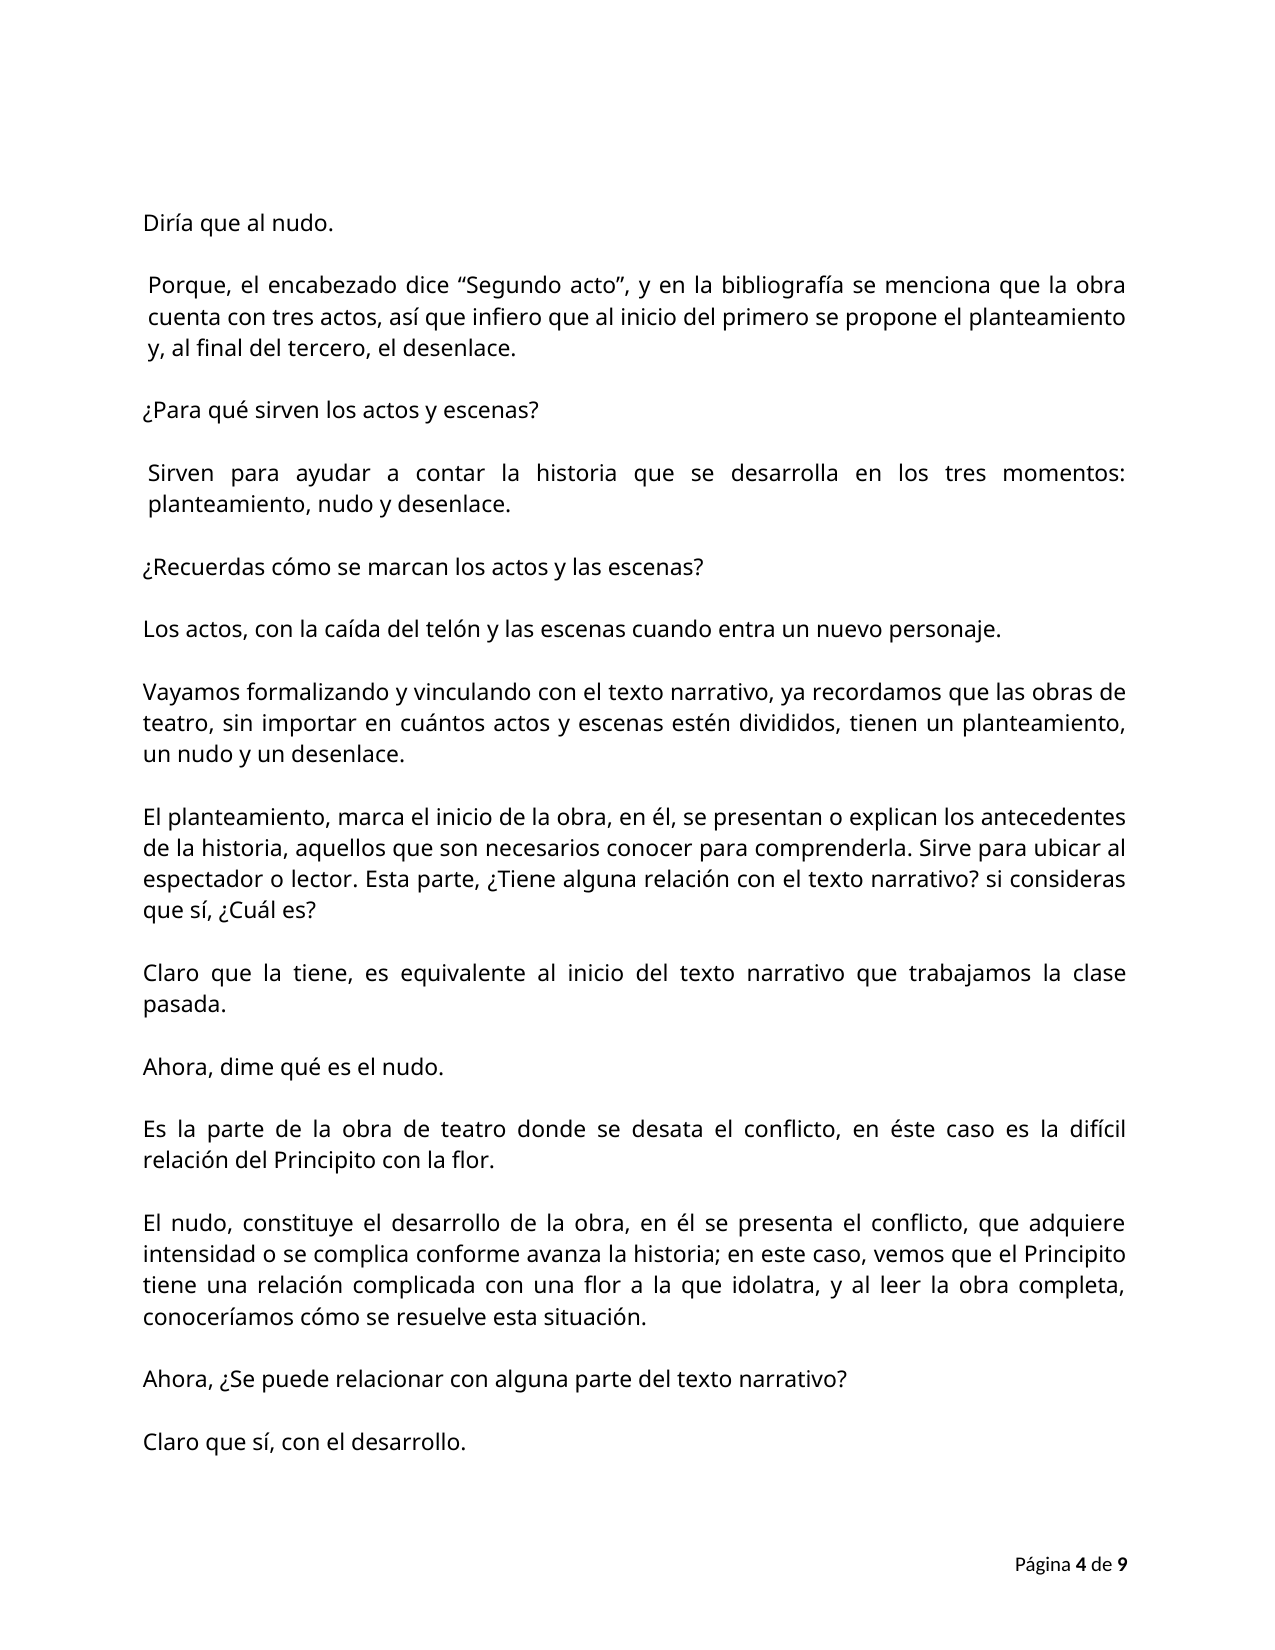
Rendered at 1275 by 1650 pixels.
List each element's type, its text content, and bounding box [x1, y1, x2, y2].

text Ahora, ¿Se puede relacionar con alguna parte del texto narrativo? [143, 1363, 1127, 1394]
text El planteamiento, marca el inicio de la obra, en él, se presentan o explican los antecedentes de la historia, aquellos que son necesarios conocer para comprenderla. Sirve para ubicar al espectador o lector. Esta parte, ¿Tiene alguna relación con el texto narrativo? si consideras que sí, ¿Cuál es? [143, 801, 1127, 926]
text ¿Para qué sirven los actos y escenas? [143, 394, 1127, 426]
text Sirven para ayudar a contar la historia que se desarrolla en los tres momentos: planteamiento, nudo y desenlace. [148, 457, 1127, 519]
text Porque, el encabezado dice “Segundo acto”, y en la bibliografía se menciona que la obra cuenta con tres actos, así que infiero que al inicio del primero se propone el planteamiento y, al final del tercero, el desenlace. [148, 269, 1127, 363]
text Diría que al nudo. [143, 207, 1127, 238]
text El nudo, constituye el desarrollo de la obra, en él se presenta el conflicto, que adquiere intensidad o se complica conforme avanza la historia; en este caso, vemos que el Principito tiene una relación complicada con una flor a la que idolatra, y al leer la obra completa, conoceríamos cómo se resuelve esta situación. [143, 1207, 1127, 1332]
text Vayamos formalizando y vinculando con el texto narrativo, ya recordamos que las obras de teatro, sin importar en cuántos actos y escenas estén divididos, tienen un planteamiento, un nudo y un desenlace. [143, 676, 1127, 769]
text ¿Recuerdas cómo se marcan los actos y las escenas? [143, 551, 1127, 582]
text Los actos, con la caída del telón y las escenas cuando entra un nuevo personaje. [143, 613, 1127, 644]
text Es la parte de la obra de teatro donde se desata el conflicto, en éste caso es la difícil relación del Principito con la flor. [143, 1113, 1127, 1176]
text Ahora, dime qué es el nudo. [143, 1051, 1127, 1082]
text Claro que sí, con el desarrollo. [143, 1426, 1127, 1457]
text Claro que la tiene, es equivalente al inicio del texto narrativo que trabajamos la clase pasada. [143, 957, 1127, 1019]
